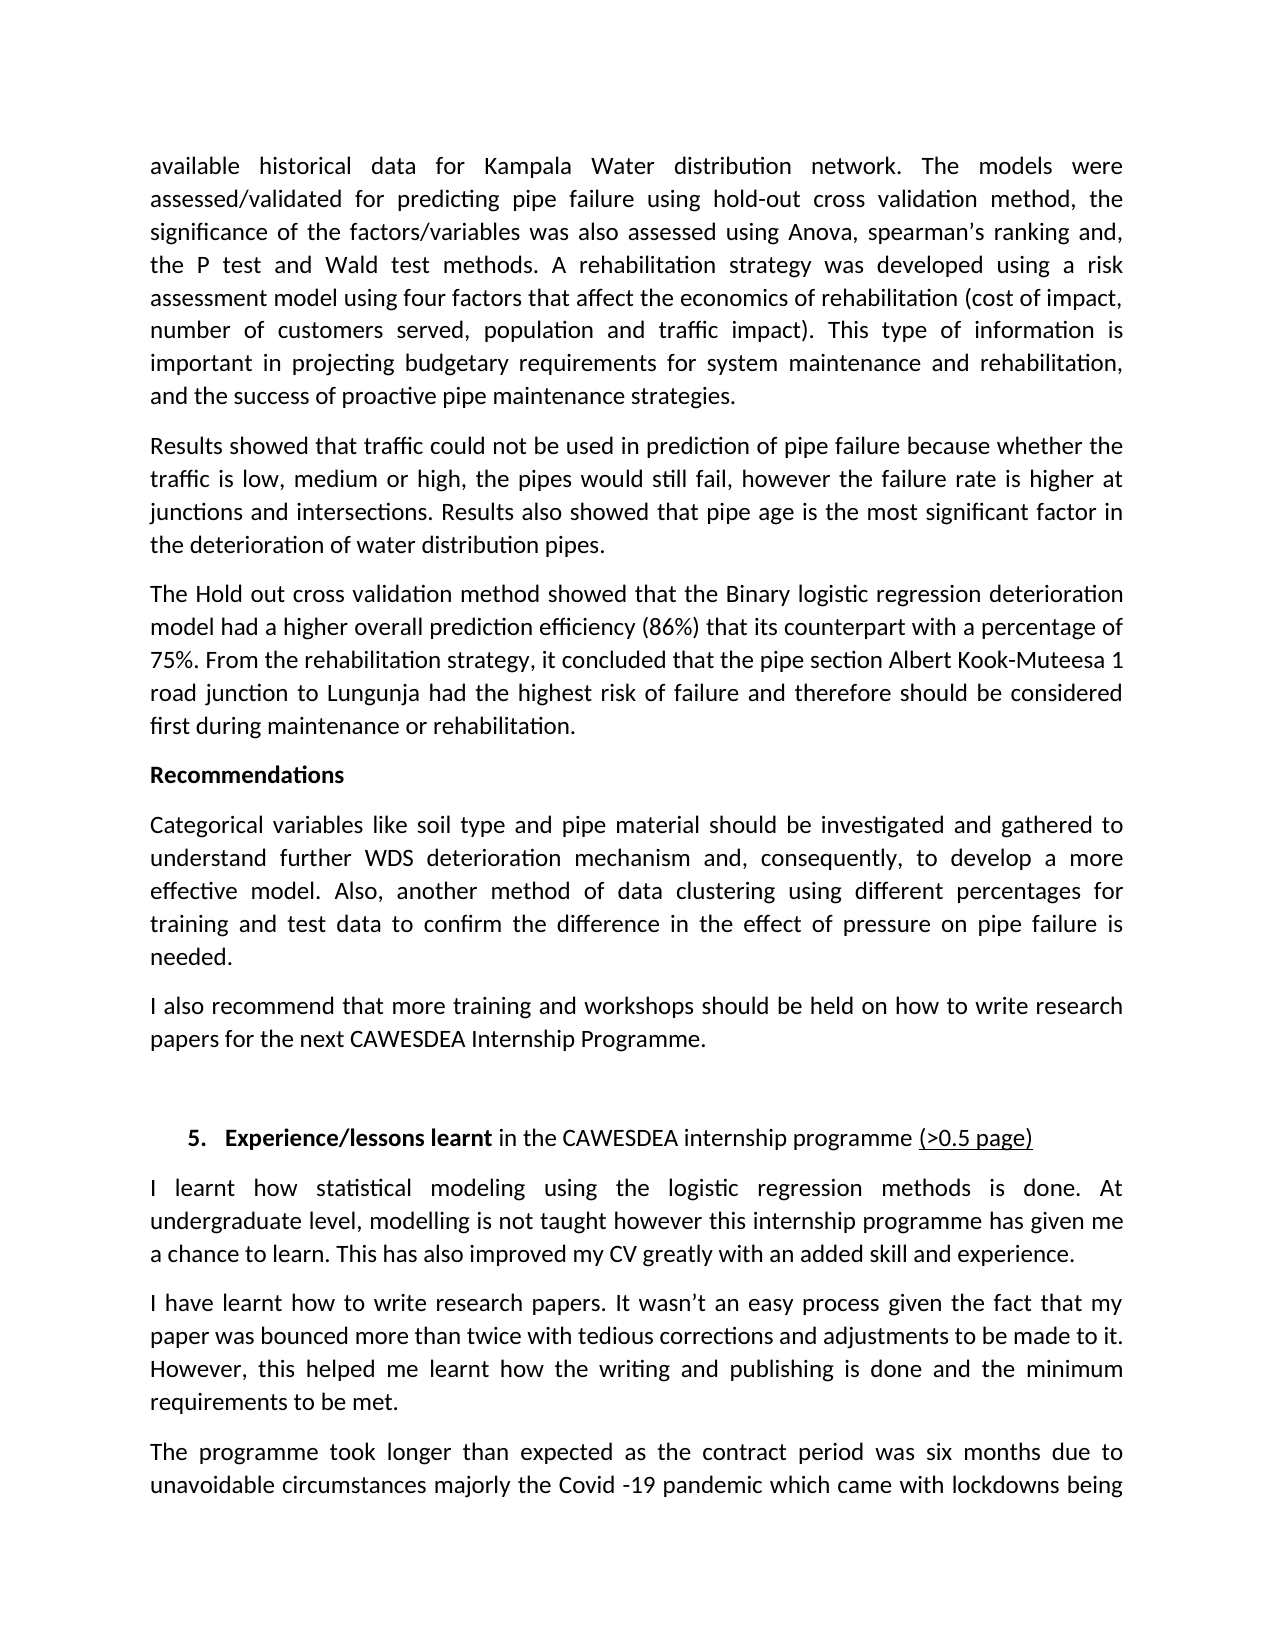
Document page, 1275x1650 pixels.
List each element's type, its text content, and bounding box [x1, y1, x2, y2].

text I also recommend that more training and workshops should be held on how to write research papers for the next CAWESDEA Internship Programme. [150, 990, 1125, 1054]
text Recommendations [150, 759, 1125, 790]
text Categorical variables like soil type and pipe material should be investigated and gathered to understand further WDS deterioration mechanism and, consequently, to develop a more effective model. Also, another method of data clustering using different percentages for training and test data to confirm the difference in the effect of pressure on pipe failure is needed. [150, 809, 1125, 971]
text Results showed that traffic could not be used in prediction of pipe failure because whether the traffic is low, medium or high, the pipes would still fail, however the failure rate is higher at junctions and intersections. Results also showed that pipe age is the most significant factor in the deterioration of water distribution pipes. [150, 430, 1125, 559]
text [150, 1436, 1125, 1499]
text The Hold out cross validation method showed that the Binary logistic regression deterioration model had a higher overall prediction efficiency (86%) that its counterpart with a percentage of 75%. From the rehabilitation strategy, it concluded that the pipe section Albert Kook-Muteesa 1 road junction to Lungunja had the highest risk of failure and therefore should be considered first during maintenance or rehabilitation. [150, 578, 1125, 741]
text I learnt how statistical modeling using the logistic regression methods is done. At undergraduate level, modelling is not taught however this internship programme has given me a chance to learn. This has also improved my CV greatly with an added skill and experience. [150, 1172, 1125, 1268]
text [150, 150, 1125, 411]
text I have learnt how to write research papers. It wasn’t an easy process given the fact that my paper was bounced more than twice with tedious corrections and adjustments to be made to it. However, this helped me learnt how the writing and publishing is done and the minimum requirements to be met. [150, 1287, 1125, 1417]
list Experience/lessons learnt in the CAWESDEA internship programme (>0.5 page) [187, 1122, 1125, 1153]
